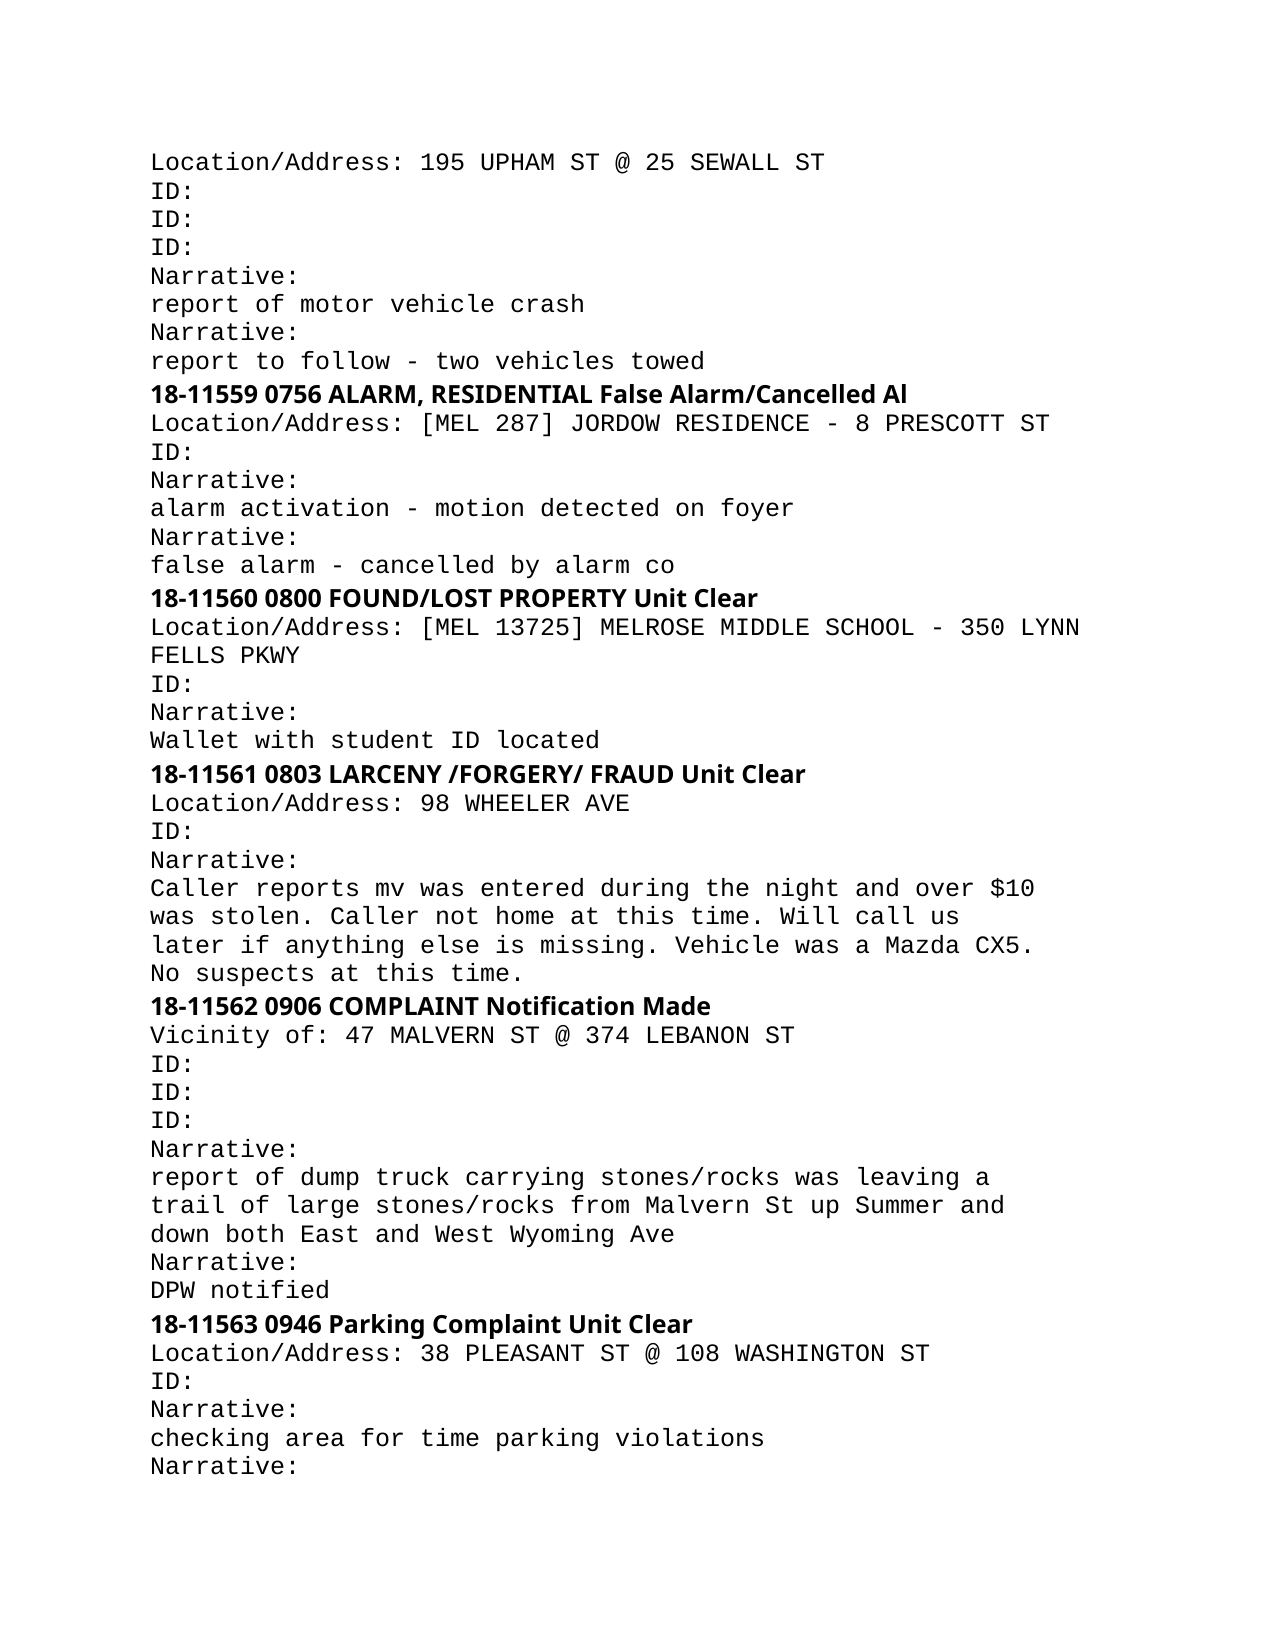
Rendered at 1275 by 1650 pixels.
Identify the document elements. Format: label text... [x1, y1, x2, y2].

text 18-11563 0946 Parking Complaint Unit Clear [150, 1306, 1125, 1340]
text 18-11561 0803 LARCENY /FORGERY/ FRAUD Unit Clear [150, 756, 1125, 791]
text Location/Address: 195 UPHAM ST @ 25 SEWALL ST [150, 150, 1125, 178]
text Wallet with student ID located [150, 728, 1125, 756]
text report of motor vehicle crash [150, 292, 1125, 320]
text ID: [150, 1079, 1125, 1108]
text ID: [150, 235, 1125, 263]
text Narrative: [150, 524, 1125, 552]
text checking area for time parking violations [150, 1425, 1125, 1454]
text Narrative: [150, 263, 1125, 292]
text trail of large stones/rocks from Malvern St up Summer and [150, 1193, 1125, 1221]
text report to follow - two vehicles towed [150, 348, 1125, 377]
text ID: [150, 439, 1125, 467]
text Vicinity of: 47 MALVERN ST @ 374 LEBANON ST [150, 1023, 1125, 1051]
text Caller reports mv was entered during the night and over $10 [150, 876, 1125, 904]
text 18-11559 0756 ALARM, RESIDENTIAL False Alarm/Cancelled Al [150, 377, 1125, 411]
text Narrative: [150, 847, 1125, 876]
text Narrative: [150, 320, 1125, 348]
text ID: [150, 178, 1125, 207]
text false alarm - cancelled by alarm co [150, 552, 1125, 581]
text Location/Address: [MEL 287] JORDOW RESIDENCE - 8 PRESCOTT ST [150, 411, 1125, 439]
text ID: [150, 1108, 1125, 1136]
text Location/Address: [MEL 13725] MELROSE MIDDLE SCHOOL - 350 LYNN FELLS PKWY [150, 615, 1125, 671]
text Narrative: [150, 1454, 1125, 1482]
text ID: [150, 1369, 1125, 1397]
text Narrative: [150, 1249, 1125, 1278]
text Location/Address: 98 WHEELER AVE [150, 791, 1125, 819]
text down both East and West Wyoming Ave [150, 1221, 1125, 1249]
text ID: [150, 671, 1125, 700]
text Narrative: [150, 700, 1125, 728]
text ID: [150, 1051, 1125, 1079]
text 18-11562 0906 COMPLAINT Notification Made [150, 989, 1125, 1023]
text Narrative: [150, 1397, 1125, 1425]
text Narrative: [150, 1136, 1125, 1164]
text Narrative: [150, 467, 1125, 496]
text DPW notified [150, 1278, 1125, 1306]
text was stolen. Caller not home at this time. Will call us [150, 904, 1125, 932]
text Location/Address: 38 PLEASANT ST @ 108 WASHINGTON ST [150, 1340, 1125, 1369]
text ID: [150, 819, 1125, 847]
text report of dump truck carrying stones/rocks was leaving a [150, 1164, 1125, 1193]
text alarm activation - motion detected on foyer [150, 496, 1125, 524]
text 18-11560 0800 FOUND/LOST PROPERTY Unit Clear [150, 581, 1125, 615]
text later if anything else is missing. Vehicle was a Mazda CX5. [150, 932, 1125, 961]
text No suspects at this time. [150, 961, 1125, 989]
text ID: [150, 207, 1125, 235]
